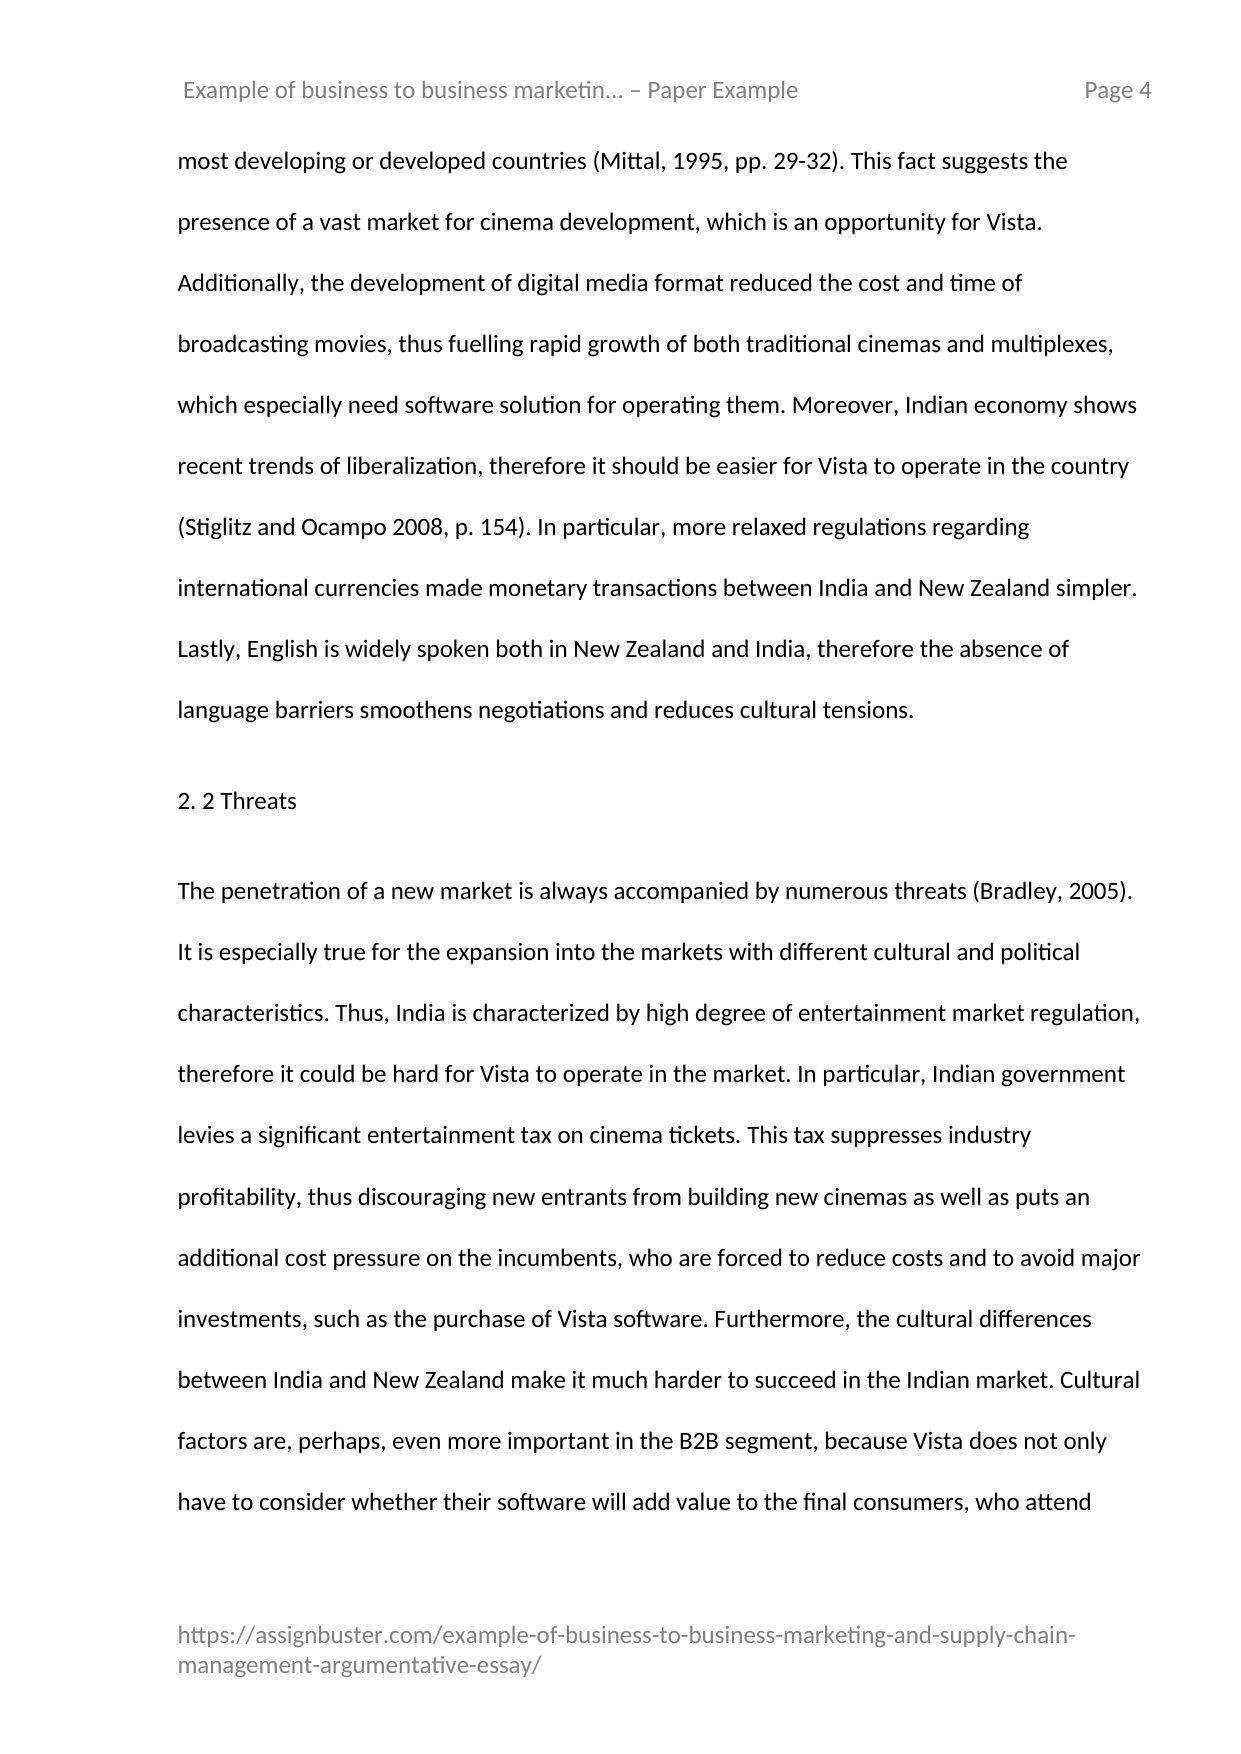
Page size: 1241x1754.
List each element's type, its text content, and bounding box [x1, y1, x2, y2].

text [177, 145, 1152, 725]
text 2. 2 Threats [177, 785, 1152, 815]
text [177, 875, 1152, 1516]
